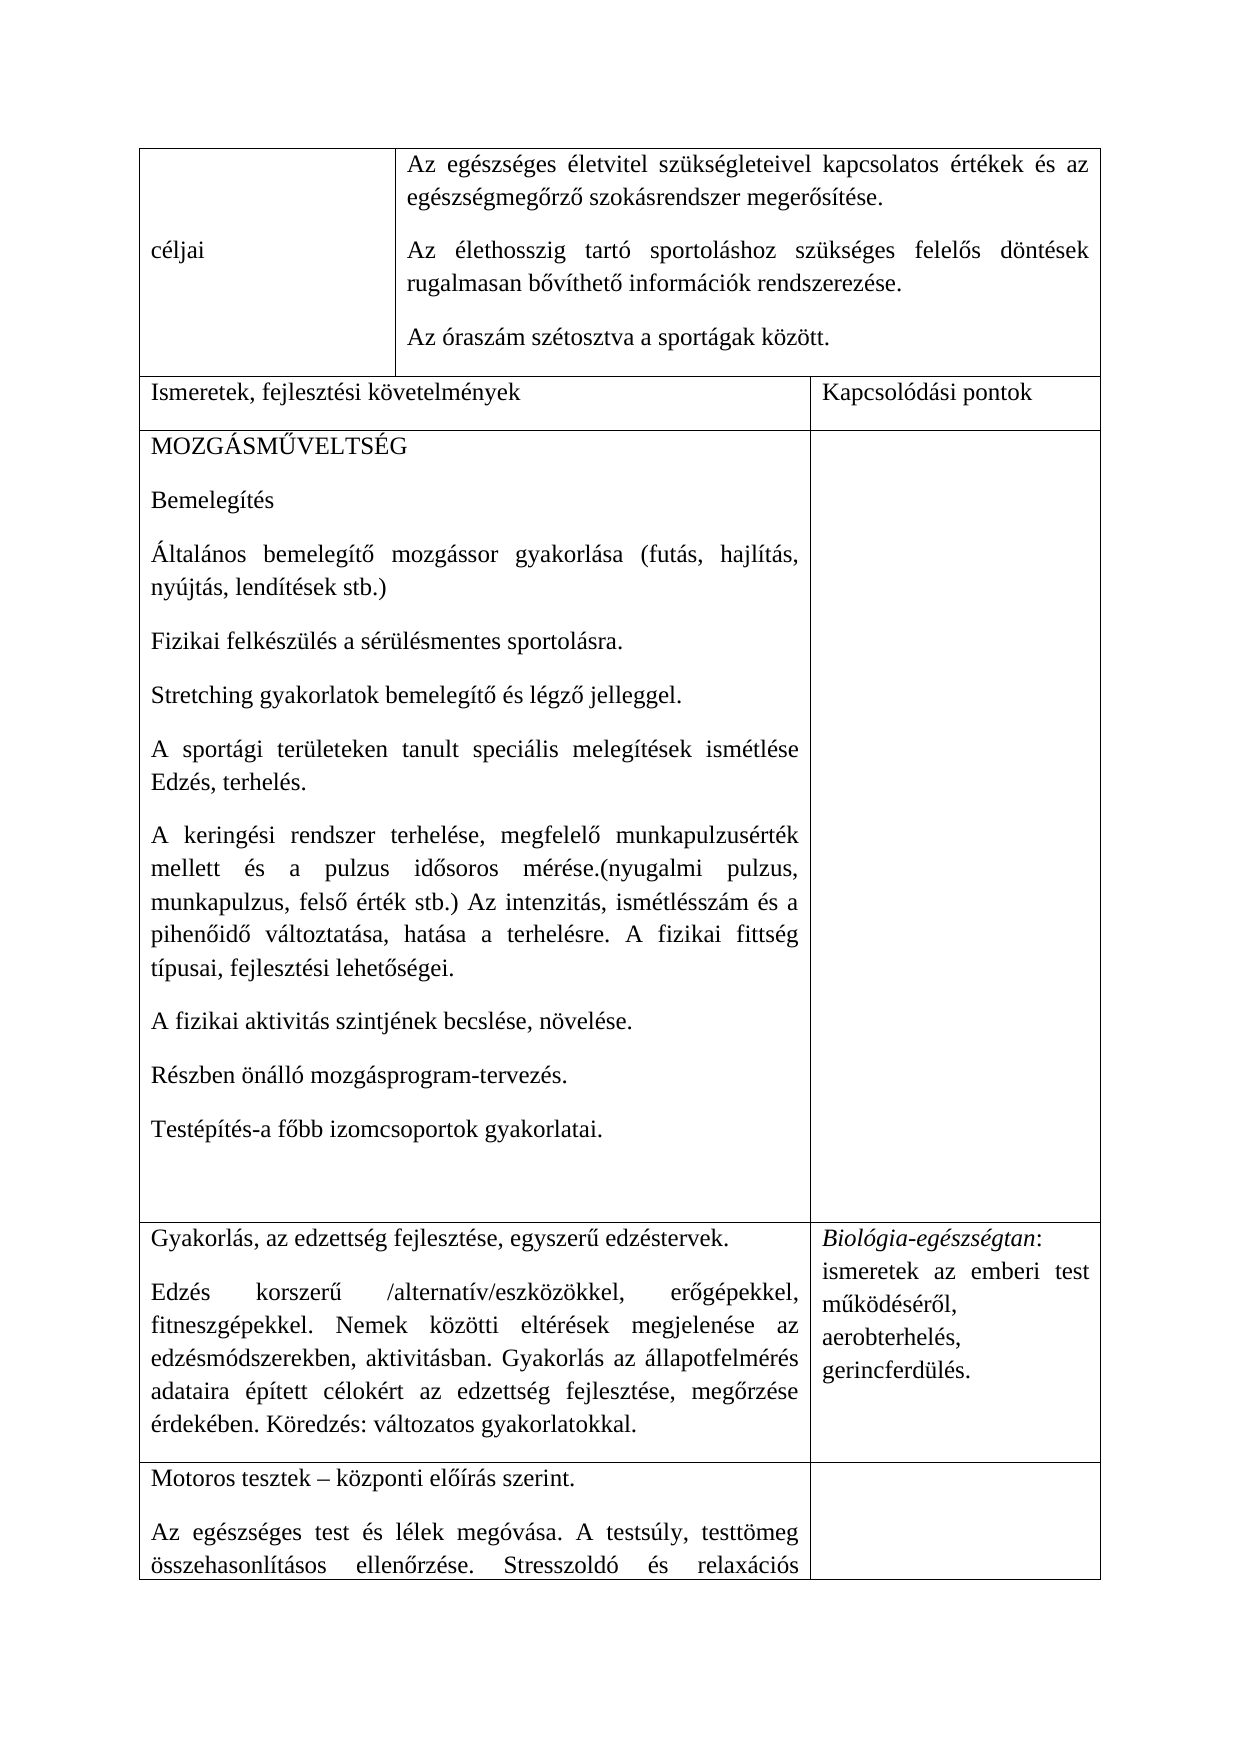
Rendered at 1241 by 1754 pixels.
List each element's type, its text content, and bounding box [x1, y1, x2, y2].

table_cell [396, 149, 1100, 376]
table_cell MOZGÁSMŰVELTSÉG Bemelegítés Általános bemelegítő mozgássor gyakorlása (futás, hajlítás, nyújtás, lendítések stb.) Fizikai felkészülés a sérülésmentes sportolásra. Stretching gyakorlatok bemelegítő és légző jelleggel. A sportági területeken tanult speciális melegítések ismétlése Edzés, terhelés. A keringési rendszer terhelése, megfelelő munkapulzusérték mellett és a pulzus idősoros mérése.(nyugalmi pulzus, munkapulzus, felső érték stb.) Az intenzitás, ismétlésszám és a pihenőidő változtatása, hatása a terhelésre. A fizikai fittség típusai, fejlesztési lehetőségei. A fizikai aktivitás szintjének becslése, növelése. Részben önálló mozgásprogram-tervezés. Testépítés-a főbb izomcsoportok gyakorlatai. [140, 431, 810, 1222]
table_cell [140, 149, 395, 376]
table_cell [140, 1463, 810, 1579]
table_cell Kapcsolódási pontok [811, 377, 1100, 430]
table_cell Gyakorlás, az edzettség fejlesztése, egyszerű edzéstervek. Edzés korszerű /alternatív/eszközökkel, erőgépekkel, fitneszgépekkel. Nemek közötti eltérések megjelenése az edzésmódszerekben, aktivitásban. Gyakorlás az állapotfelmérés adataira épített célokért az edzettség fejlesztése, megőrzése érdekében. Köredzés: változatos gyakorlatokkal. [140, 1223, 810, 1462]
table_cell Ismeretek, fejlesztési követelmények [140, 377, 810, 430]
table_cell Biológia-egészségtan: ismeretek az emberi test működéséről, aerobterhelés, gerincferdülés. [811, 1223, 1100, 1462]
table_cell [811, 431, 1100, 1222]
table_cell [811, 1463, 1100, 1579]
